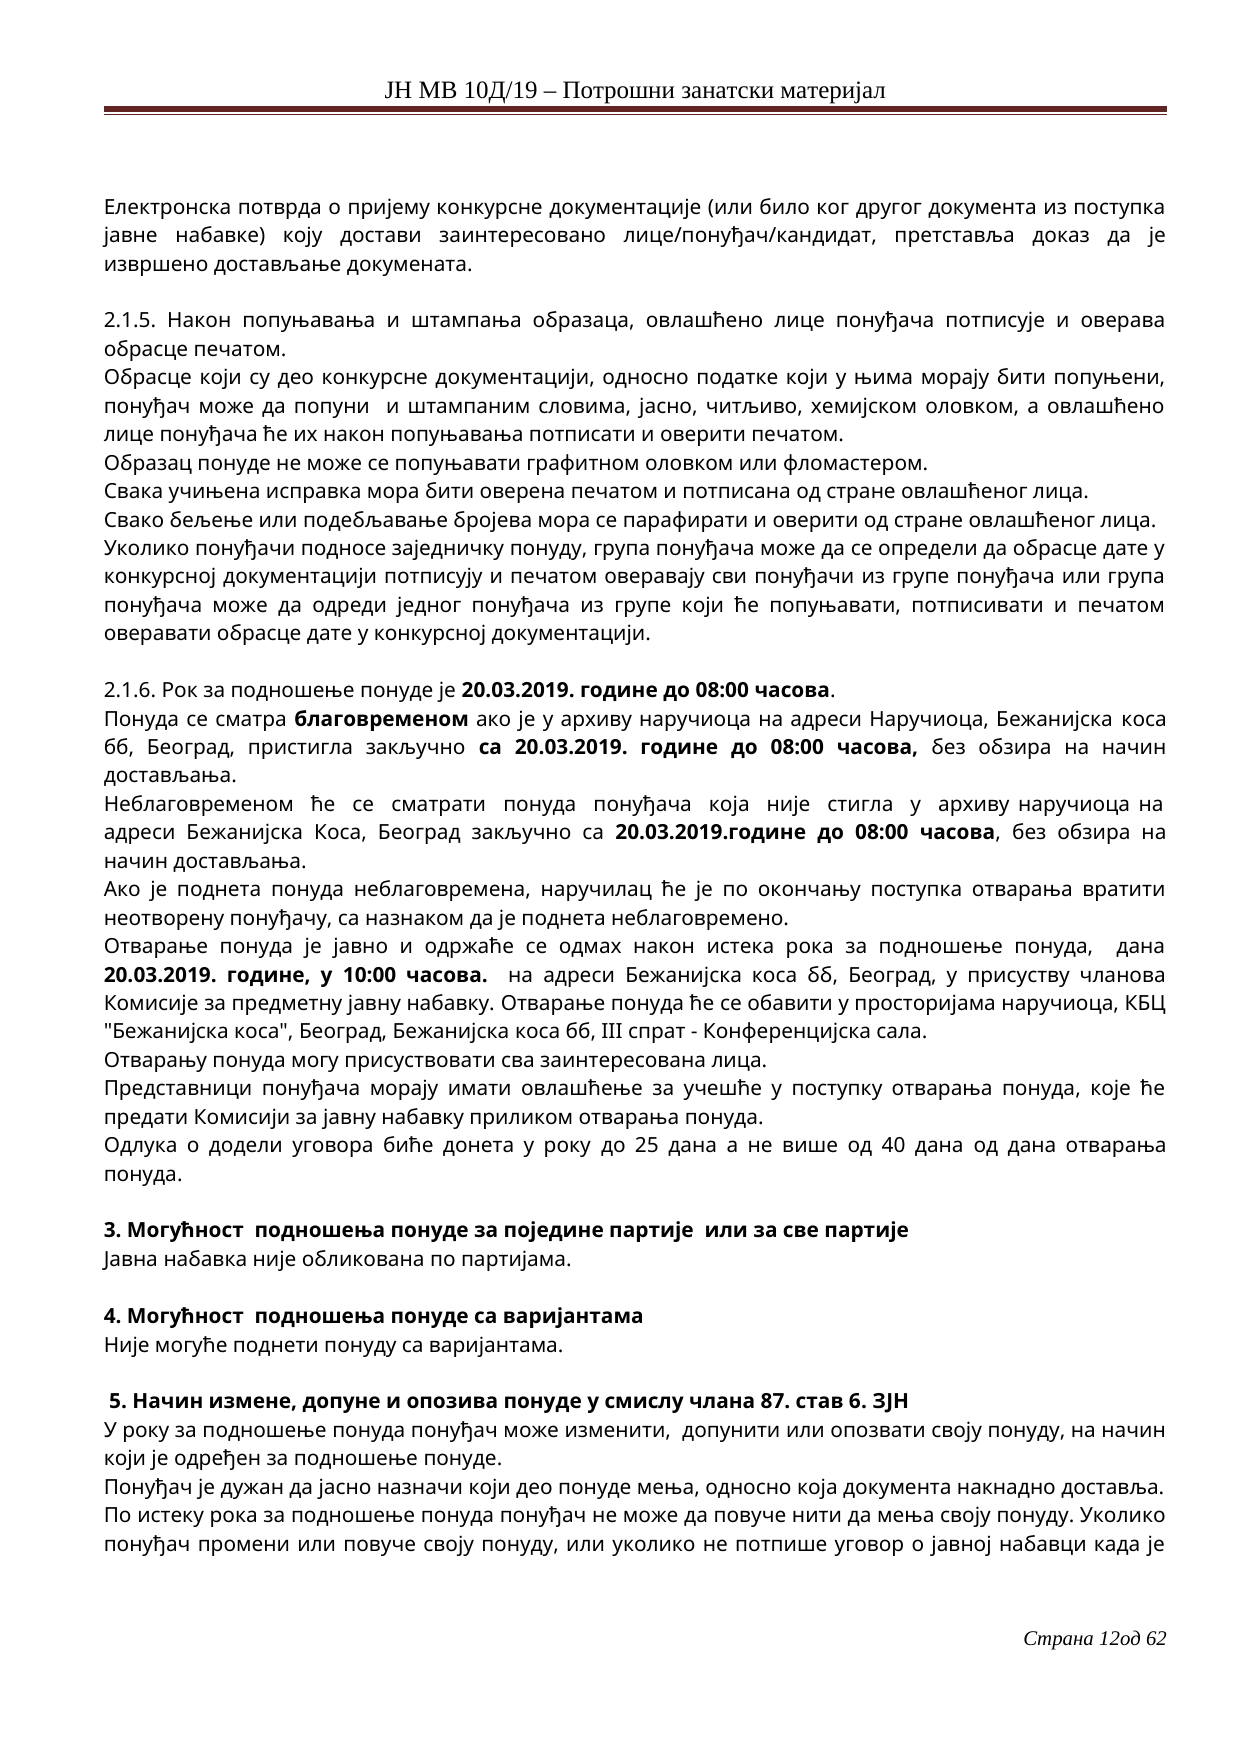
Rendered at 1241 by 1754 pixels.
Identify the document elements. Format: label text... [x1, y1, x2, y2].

text Неблаговременом ће се сматрати понуда понуђача која није стигла у архиву наручиоца на адреси Бежанијска Коса, Београд закључно са 20.03.2019.године до 08:00 часова, без обзира на начин достављања. [103, 789, 1167, 874]
text Образац понуде не може се попуњавати графитном оловком или фломастером. [103, 448, 1167, 476]
text У року за подношење понуда понуђач може изменити, допунити или опозвати своју понуду, на начин који је одређен за подношење понуде. [103, 1415, 1167, 1472]
text 4. Могућност подношења понуде са варијантама [103, 1301, 1167, 1330]
text 3. Могућност подношења понуде за поједине партије или за све партије [103, 1216, 1167, 1244]
text Понуда се сматра благовременом ако је у архиву наручиоца на адреси Наручиоца, Бежанијска коса бб, Београд, пристигла закључно са 20.03.2019. године до 08:00 часова, без обзира на начин достављања. [103, 704, 1167, 789]
text Представници понуђача морају имати овлашћење за учешће у поступку отварања понуда, које ће предати Комисији за јавну набавку приликом отварања понуда. [103, 1073, 1167, 1130]
text Jaвна набавка није обликована по партијама. [103, 1244, 1167, 1272]
text Није могуће поднети понуду са варијантама. [103, 1330, 1167, 1358]
text 2.1.6. Рок за подношење понуде је 20.03.2019. године до 08:00 часова. [103, 675, 1167, 704]
text Понуђач је дужан да јасно назначи који део понуде мења, односно која документа накнадно доставља. [103, 1472, 1167, 1500]
text Свака учињена исправка мора бити оверена печатом и потписана од стране овлашћеног лица. [103, 476, 1167, 505]
text Обрасце који су део конкурсне документацији, односно податке који у њима морају бити попуњени, понуђач може да попуни и штампаним словима, јасно, читљиво, хемијском оловком, а овлашћено лице понуђача ће их након попуњавања потписати и оверити печатом. [103, 362, 1167, 448]
text 5. Начин измене, допуне и опозива понуде у смислу члана 87. став 6. ЗЈН [103, 1387, 1167, 1415]
text 2.1.5. Након попуњавања и штампања образаца, овлашћено лице понуђача потписује и оверава обрасце печатом. [103, 306, 1167, 362]
text Отварању понуда могу присуствовати сва заинтересована лица. [103, 1045, 1167, 1073]
text Свакo бељење или подебљавање бројева мора се парафирати и оверити од стране овлашћеног лица. [103, 505, 1167, 533]
text Уколико понуђачи подносе заједничку понуду, група понуђача може да се определи да обрасце дате у конкурсној документацији потписују и печатом оверавају сви понуђачи из групе понуђача или група понуђача може да одреди једног понуђача из групе који ће попуњавати, потписивати и печатом оверавати обрасце дате у конкурсној документацији. [103, 533, 1167, 647]
text Отварање понуда је јавно и одржаће се одмах након истека рока за подношење понуда, дана 20.03.2019. године, у 10:00 часова. на адреси Бежанијска коса бб, Београд, у присуству чланова Комисије за предметну јавну набавку. Отварање понуда ће се обавити у просторијама наручиоца, КБЦ "Бежанијска коса", Београд, Бежанијска коса бб, III спрат - Конференцијска сала. [103, 931, 1167, 1045]
text Ако је поднета понуда неблаговремена, наручилац ће је по окончању поступка отварања вратити неотворену понуђачу, са назнаком да је поднета неблаговремено. [103, 874, 1167, 931]
text Електронска потврда о пријему конкурсне документације (или било ког другог документа из поступка јавне набавке) коју достави заинтересовано лице/понуђач/кандидат, претставља доказ да је извршено достављање докумената. [103, 192, 1167, 277]
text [103, 1500, 1167, 1557]
text Одлука о додели уговора биће донета у року до 25 дана а не више од 40 дана од дана отварања понуда. [103, 1130, 1167, 1187]
